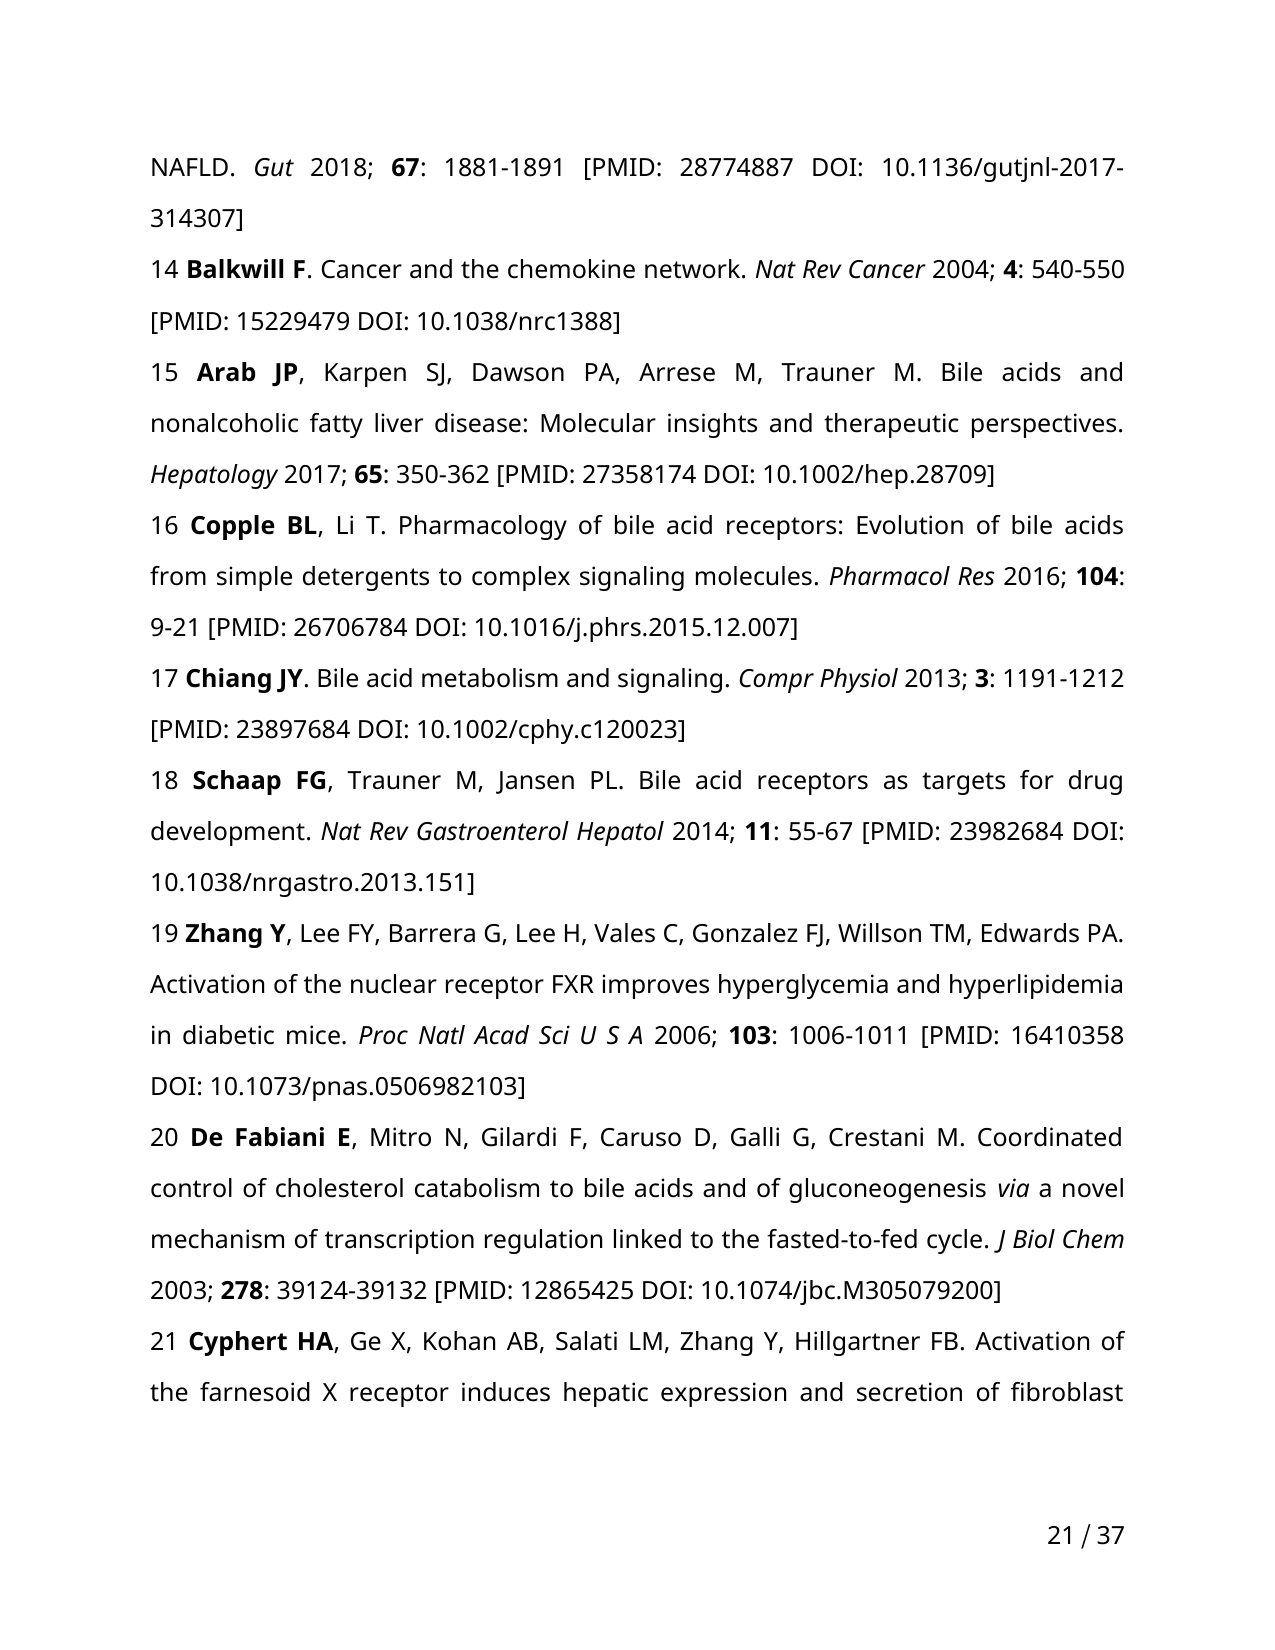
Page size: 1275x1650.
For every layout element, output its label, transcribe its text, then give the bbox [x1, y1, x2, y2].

text 15 Arab JP, Karpen SJ, Dawson PA, Arrese M, Trauner M. Bile acids and nonalcoholic fatty liver disease: Molecular insights and therapeutic perspectives. Hepatology 2017; 65: 350-362 [PMID: 27358174 DOI: 10.1002/hep.28709] [150, 354, 1125, 490]
text 16 Copple BL, Li T. Pharmacology of bile acid receptors: Evolution of bile acids from simple detergents to complex signaling molecules. Pharmacol Res 2016; 104: 9-21 [PMID: 26706784 DOI: 10.1016/j.phrs.2015.12.007] [150, 507, 1125, 643]
text 18 Schaap FG, Trauner M, Jansen PL. Bile acid receptors as targets for drug development. Nat Rev Gastroenterol Hepatol 2014; 11: 55-67 [PMID: 23982684 DOI: 10.1038/nrgastro.2013.151] [150, 762, 1125, 899]
text 14 Balkwill F. Cancer and the chemokine network. Nat Rev Cancer 2004; 4: 540-550 [PMID: 15229479 DOI: 10.1038/nrc1388] [150, 252, 1125, 337]
text 20 De Fabiani E, Mitro N, Gilardi F, Caruso D, Galli G, Crestani M. Coordinated control of cholesterol catabolism to bile acids and of gluconeogenesis via a novel mechanism of transcription regulation linked to the fasted-to-fed cycle. J Biol Chem 2003; 278: 39124-39132 [PMID: 12865425 DOI: 10.1074/jbc.M305079200] [150, 1120, 1125, 1307]
text 17 Chiang JY. Bile acid metabolism and signaling. Compr Physiol 2013; 3: 1191-1212 [PMID: 23897684 DOI: 10.1002/cphy.c120023] [150, 660, 1125, 746]
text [150, 1324, 1125, 1409]
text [150, 150, 1125, 235]
text 19 Zhang Y, Lee FY, Barrera G, Lee H, Vales C, Gonzalez FJ, Willson TM, Edwards PA. Activation of the nuclear receptor FXR improves hyperglycemia and hyperlipidemia in diabetic mice. Proc Natl Acad Sci U S A 2006; 103: 1006-1011 [PMID: 16410358 DOI: 10.1073/pnas.0506982103] [150, 916, 1125, 1103]
